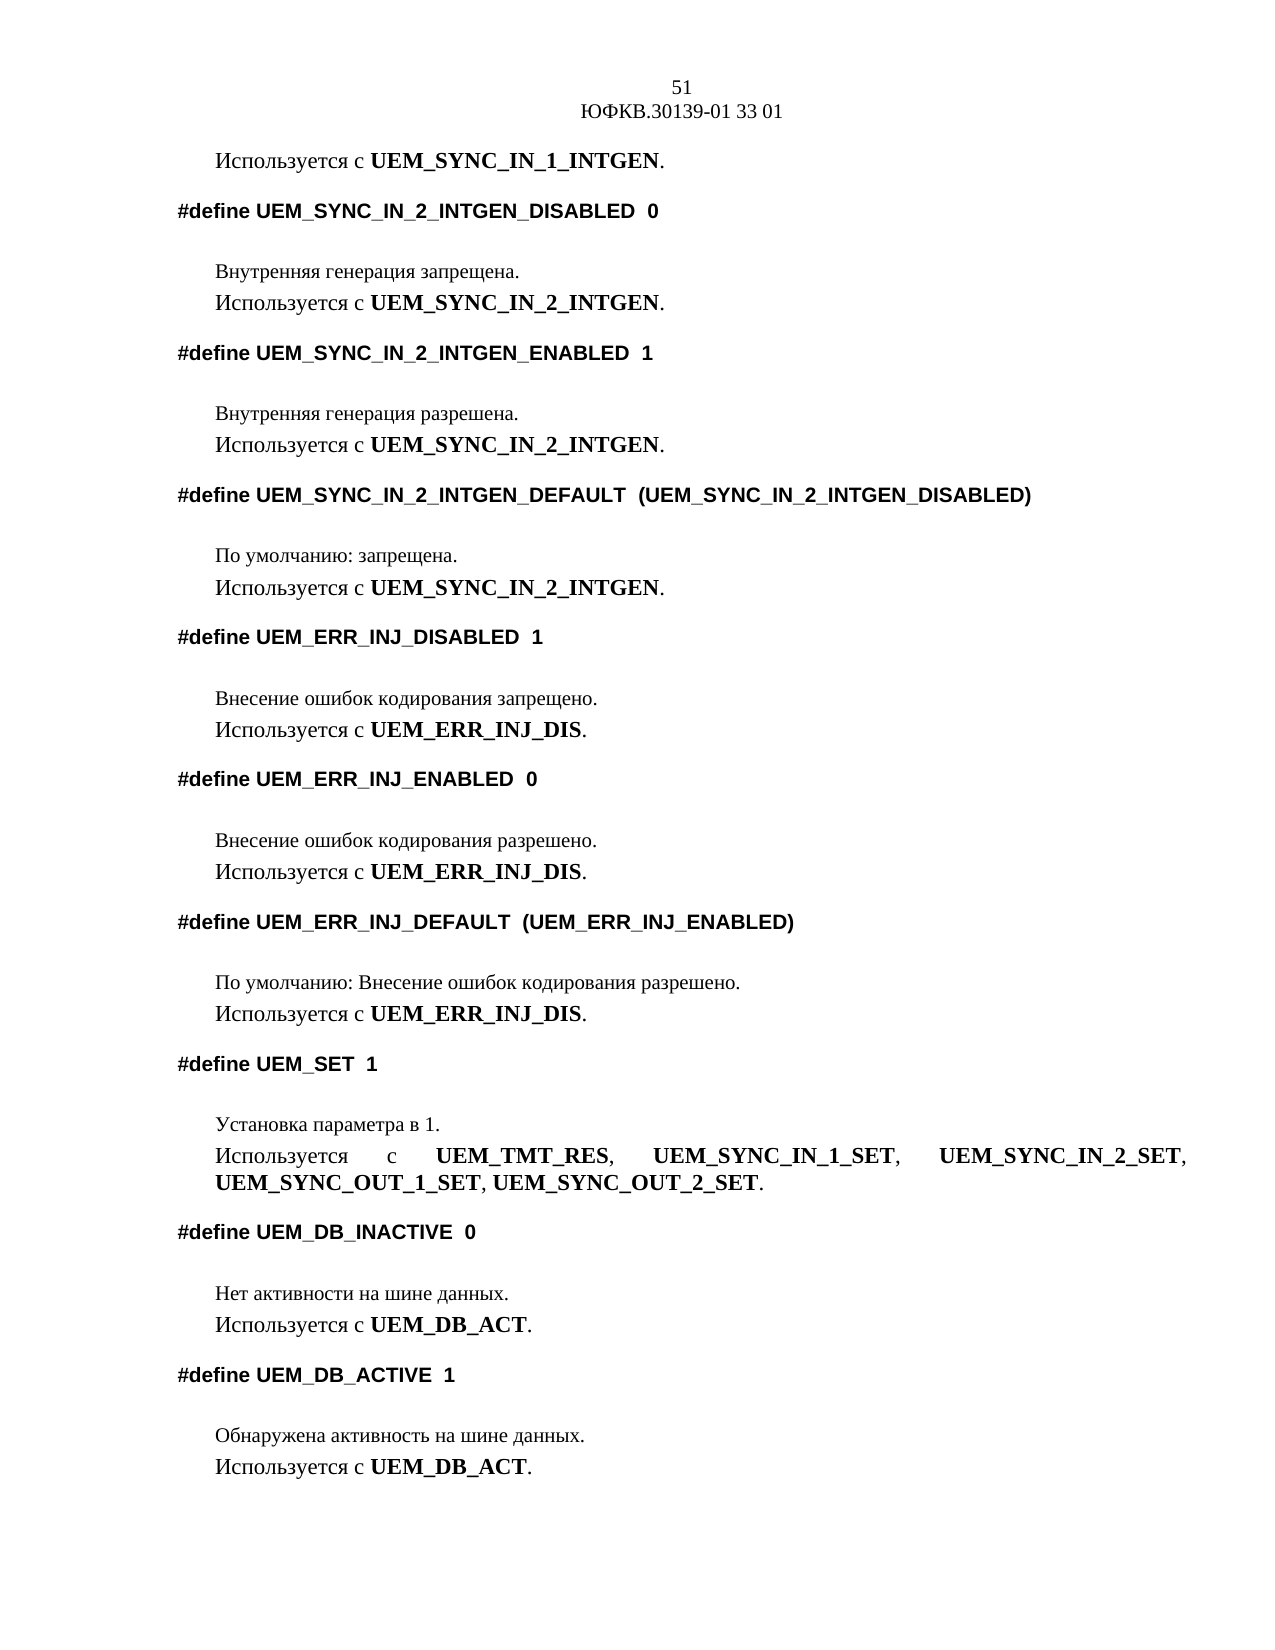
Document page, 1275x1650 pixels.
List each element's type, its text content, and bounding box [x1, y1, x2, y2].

text Используется с UEM_ERR_INJ_DIS. [215, 858, 1186, 884]
list По умолчанию: Внесение ошибок кодирования разрешено. [215, 970, 1186, 994]
subtitle #define UEM_ERR_INJ_ENABLED 0 [177, 767, 1186, 791]
text Используется с UEM_SYNC_IN_2_INTGEN. [215, 289, 1186, 316]
list Внутренняя генерация запрещена. [215, 259, 1186, 283]
subtitle #define UEM_DB_ACTIVE 1 [177, 1362, 1186, 1386]
list Внесение ошибок кодирования запрещено. [215, 686, 1186, 710]
list Установка параметра в 1. [215, 1112, 1186, 1136]
subtitle #define UEM_SYNC_IN_2_INTGEN_DEFAULT (UEM_SYNC_IN_2_INTGEN_DISABLED) [177, 483, 1186, 507]
text Используется с UEM_DB_ACT. [215, 1311, 1186, 1337]
list Обнаружена активность на шине данных. [215, 1423, 1186, 1447]
list По умолчанию: запрещена. [215, 543, 1186, 567]
text Используется с UEM_DB_ACT. [215, 1453, 1186, 1479]
list Нет активности на шине данных. [215, 1281, 1186, 1305]
list Внутренняя генерация разрешена. [215, 401, 1186, 425]
text Используется с UEM_ERR_INJ_DIS. [215, 1000, 1186, 1027]
subtitle #define UEM_ERR_INJ_DISABLED 1 [177, 625, 1186, 649]
subtitle #define UEM_SET 1 [177, 1052, 1186, 1076]
text Используется с UEM_SYNC_IN_1_INTGEN. [215, 147, 1186, 173]
subtitle #define UEM_DB_INACTIVE 0 [177, 1220, 1186, 1244]
list Внесение ошибок кодирования разрешено. [215, 828, 1186, 852]
text Используется с UEM_SYNC_IN_2_INTGEN. [215, 432, 1186, 458]
text Используется с UEM_SYNC_IN_2_INTGEN. [215, 574, 1186, 600]
text Используется с UEM_ERR_INJ_DIS. [215, 716, 1186, 742]
text Используется с UEM_TMT_RES, UEM_SYNC_IN_1_SET, UEM_SYNC_IN_2_SET, UEM_SYNC_OUT_1_SET, UEM_SYNC_OUT_2_SET. [215, 1142, 1186, 1195]
subtitle #define UEM_SYNC_IN_2_INTGEN_DISABLED 0 [177, 198, 1186, 222]
subtitle #define UEM_ERR_INJ_DEFAULT (UEM_ERR_INJ_ENABLED) [177, 909, 1186, 933]
subtitle #define UEM_SYNC_IN_2_INTGEN_ENABLED 1 [177, 341, 1186, 365]
